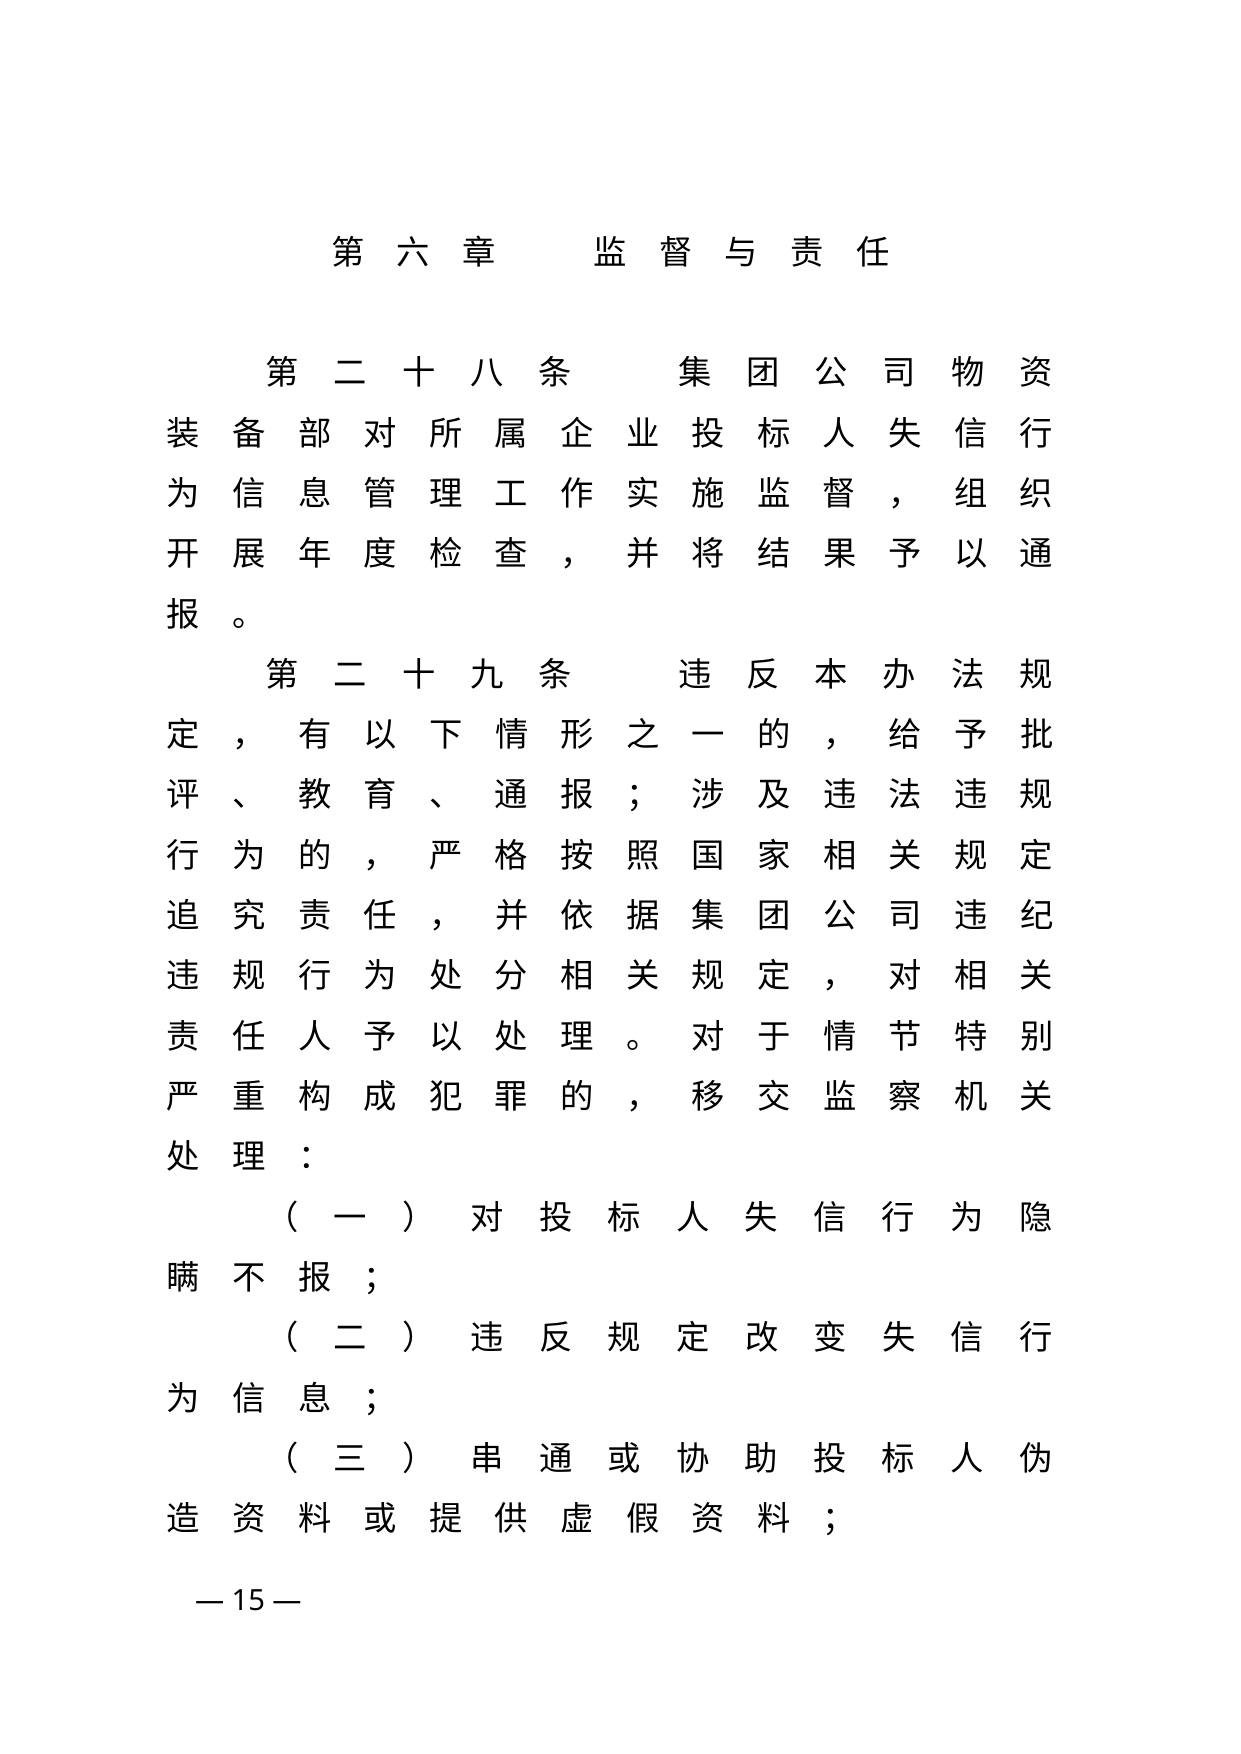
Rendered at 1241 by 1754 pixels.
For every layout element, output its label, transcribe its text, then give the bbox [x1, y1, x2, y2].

text （三）串通或协助投标人伪造资料或提供虚假资料； [167, 1426, 1085, 1546]
text （一）对投标人失信行为隐瞒不报； [167, 1184, 1085, 1305]
text 第二十八条 集团公司物资装备部对所属企业投标人失信行为信息管理工作实施监督，组织开展年度检查，并将结果予以通报。 [167, 340, 1085, 642]
text 第二十九条 违反本办法规定，有以下情形之一的，给予批评、教育、通报；涉及违法违规行为的，严格按照国家相关规定追究责任，并依据集团公司违纪违规行为处分相关规定，对相关责任人予以处理。对于情节特别严重构成犯罪的，移交监察机关处理： [167, 642, 1085, 1184]
subtitle 第六章 监督与责任 [167, 219, 1085, 280]
text （二）违反规定改变失信行为信息； [167, 1305, 1085, 1426]
